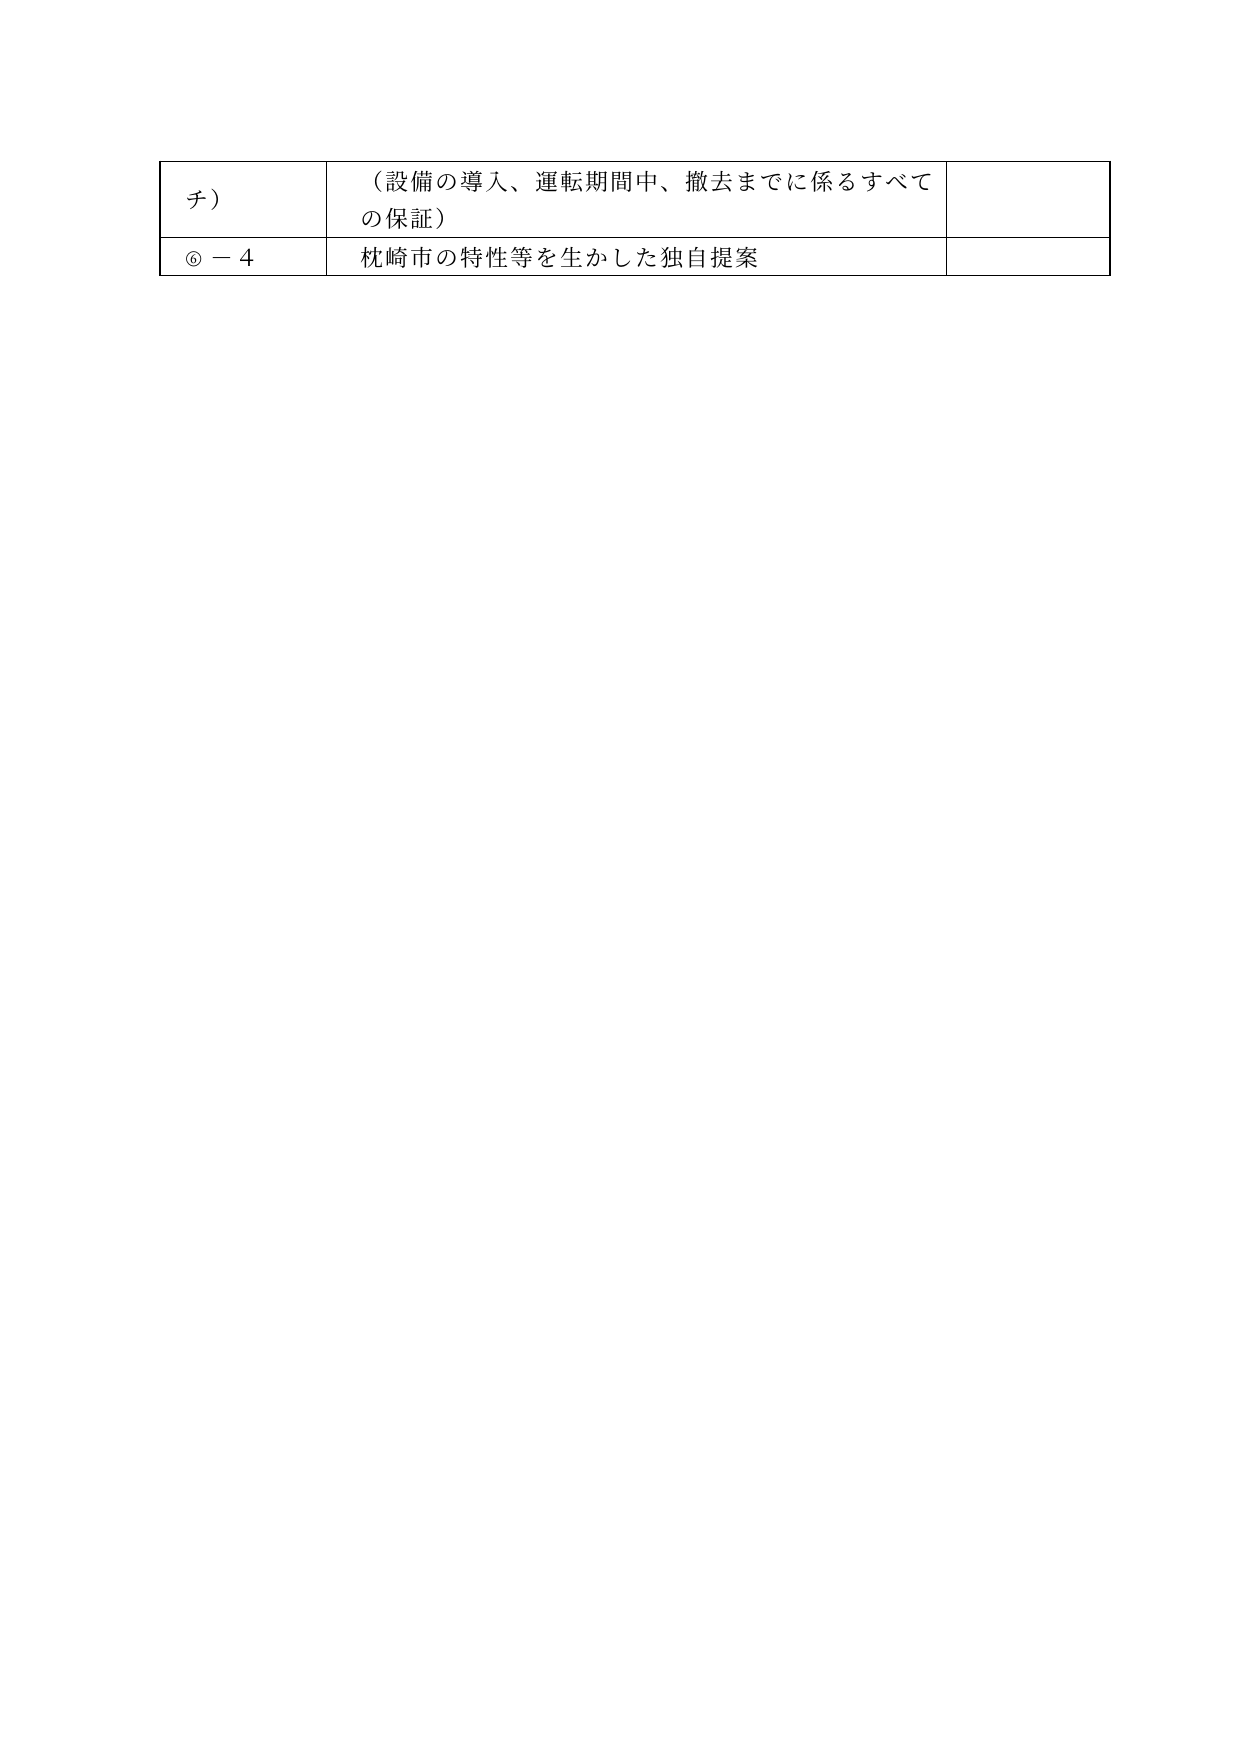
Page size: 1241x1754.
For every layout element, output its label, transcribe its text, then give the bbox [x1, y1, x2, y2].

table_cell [327, 162, 946, 237]
table_cell 枕崎市の特性等を生かした独自提案 [327, 238, 946, 275]
table_cell ⑥－２ チ） [161, 162, 326, 237]
table_cell ⑥－４ [161, 238, 326, 275]
table_cell [947, 238, 1109, 275]
table_cell [947, 162, 1109, 237]
